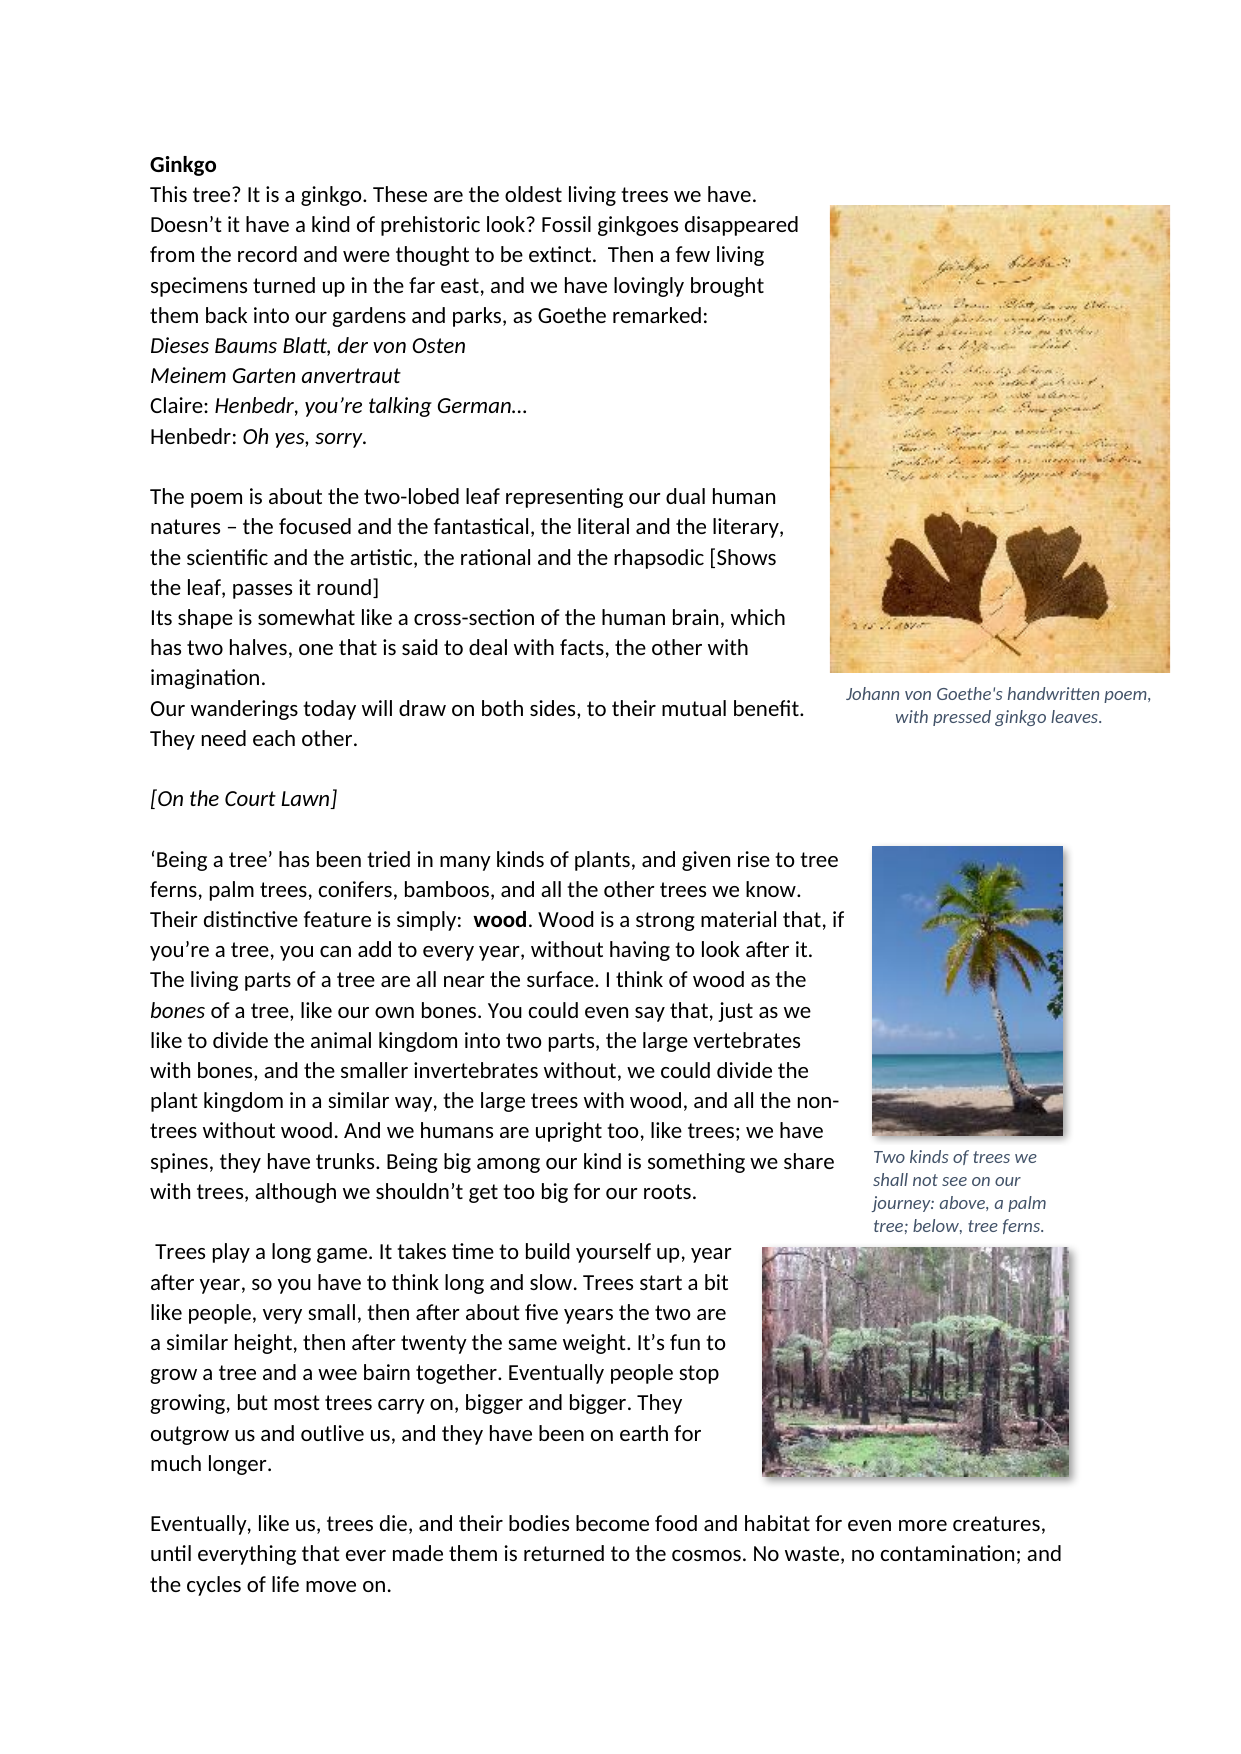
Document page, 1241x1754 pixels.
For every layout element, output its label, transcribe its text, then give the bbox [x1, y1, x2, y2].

text Its shape is somewhat like a cross-section of the human brain, which has two halves, one that is said to deal with facts, the other with imagination. [150, 603, 1090, 692]
text The poem is about the two-lobed leaf representing our dual human natures – the focused and the fantastical, the literal and the literary, the scientific and the artistic, the rational and the rhapsodic [Shows the leaf, passes it round] [150, 482, 829, 601]
text Dieses Baums Blatt, der von Osten Meinem Garten anvertraut [150, 331, 829, 389]
text Claire: Henbedr, you’re talking German… [150, 392, 829, 420]
text This tree? It is a ginkgo. These are the oldest living trees we have. Doesn’t it have a kind of prehistoric look? Fossil ginkgoes disappeared from the record and were thought to be extinct. Then a few living specimens turned up in the far east, and we have lovingly brought them back into our gardens and parks, as Goethe remarked: [150, 180, 1090, 329]
text Eventually, like us, trees die, and their bodies become food and habitat for even more creatures, until everything that ever made them is returned to the cosmos. No waste, no contamination; and the cycles of life move on. [150, 1509, 1090, 1598]
text [On the Court Lawn] [150, 784, 1090, 812]
text Ginkgo [150, 150, 1090, 178]
text They need each other. [150, 724, 1090, 752]
text Our wanderings today will draw on both sides, to their mutual benefit. [150, 694, 829, 722]
text ‘Being a tree’ has been tried in many kinds of plants, and given rise to tree ferns, palm trees, conifers, bamboos, and all the other trees we know. Their distinctive feature is simply: wood. Wood is a strong material that, if you’re a tree, you can add to every year, without having to look after it. The living parts of a tree are all near the surface. I think of wood as the bones of a tree, like our own bones. You could even say that, just as we like to divide the animal kingdom into two parts, the large vertebrates with bones, and the smaller invertebrates without, we could divide the plant kingdom in a similar way, the large trees with wood, and all the non-trees without wood. And we humans are upright too, like trees; we have spines, they have trunks. Being big among our kind is something we share with trees, although we shouldn’t get too big for our roots. [150, 845, 1090, 1205]
picture [762, 1247, 1069, 1477]
picture [829, 205, 1171, 673]
picture [872, 846, 1063, 1136]
text Henbedr: Oh yes, sorry. [150, 422, 829, 450]
